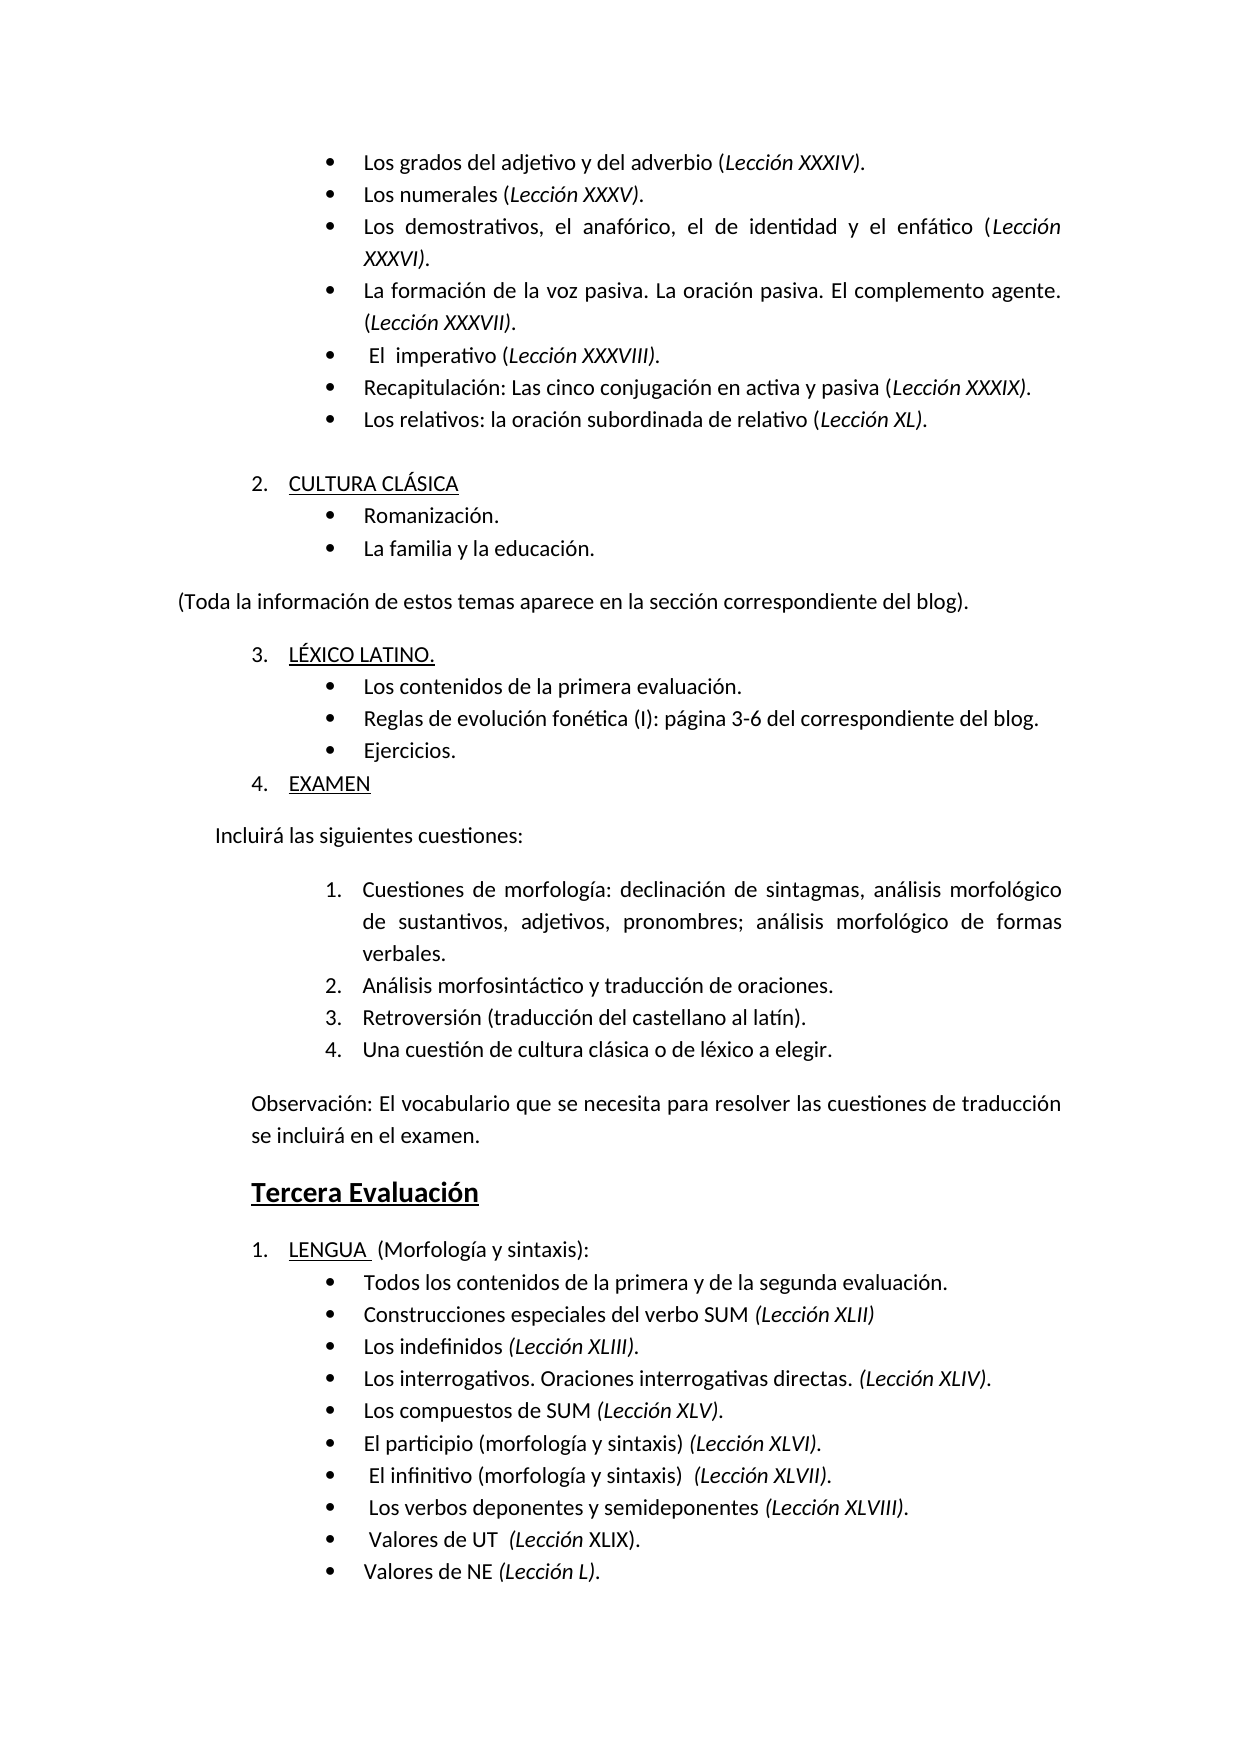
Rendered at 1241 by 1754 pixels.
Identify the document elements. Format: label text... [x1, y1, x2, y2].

list Los contenidos de la primera evaluación. [326, 672, 1063, 700]
list CULTURA CLÁSICA [251, 469, 1063, 497]
list Romanización. [326, 502, 1063, 530]
list Los demostrativos, el anafórico, el de identidad y el enfático (Lección XXXVI). [326, 212, 1063, 272]
list Cuestiones de morfología: declinación de sintagmas, análisis morfológico de sustantivos, adjetivos, pronombres; análisis morfológico de formas verbales. [325, 875, 1063, 967]
list Recapitulación: Las cinco conjugación en activa y pasiva (Lección XXXIX). [326, 373, 1063, 401]
list Valores de NE (Lección L). [326, 1557, 1063, 1586]
list El imperativo (Lección XXXVIII). [326, 341, 1063, 369]
list Reglas de evolución fonética (I): página 3-6 del correspondiente del blog. [326, 704, 1063, 732]
list La familia y la educación. [326, 534, 1063, 562]
list El infinitivo (morfología y sintaxis) (Lección XLVII). [326, 1461, 1063, 1489]
list Ejercicios. [326, 736, 1063, 764]
text (Toda la información de estos temas aparece en la sección correspondiente del blog). [177, 587, 1063, 615]
list La formación de la voz pasiva. La oración pasiva. El complemento agente. (Lección XXXVII). [326, 276, 1063, 337]
text Tercera Evaluación [251, 1174, 1063, 1209]
list El participio (morfología y sintaxis) (Lección XLVI). [326, 1429, 1063, 1457]
list Los numerales (Lección XXXV). [326, 180, 1063, 208]
list Construcciones especiales del verbo SUM (Lección XLII) [326, 1300, 1063, 1328]
list Todos los contenidos de la primera y de la segunda evaluación. [326, 1268, 1063, 1296]
list LENGUA (Morfología y sintaxis): [251, 1236, 1063, 1264]
list Una cuestión de cultura clásica o de léxico a elegir. [325, 1036, 1063, 1064]
list Retroversión (traducción del castellano al latín). [325, 1003, 1063, 1031]
list Los indefinidos (Lección XLIII). [326, 1332, 1063, 1360]
list Valores de UT (Lección XLIX). [326, 1525, 1063, 1553]
list Los interrogativos. Oraciones interrogativas directas. (Lección XLIV). [326, 1364, 1063, 1392]
list Los verbos deponentes y semideponentes (Lección XLVIII). [326, 1493, 1063, 1521]
list LÉXICO LATINO. [251, 640, 1063, 668]
text Incluirá las siguientes cuestiones: [215, 822, 1063, 850]
list Análisis morfosintáctico y traducción de oraciones. [325, 971, 1063, 999]
list Los compuestos de SUM (Lección XLV). [326, 1397, 1063, 1424]
text Observación: El vocabulario que se necesita para resolver las cuestiones de traducción se incluirá en el examen. [251, 1089, 1063, 1149]
list Los relativos: la oración subordinada de relativo (Lección XL). [326, 405, 1063, 433]
list EXAMEN [251, 769, 1063, 797]
list Los grados del adjetivo y del adverbio (Lección XXXIV). [326, 148, 1063, 176]
